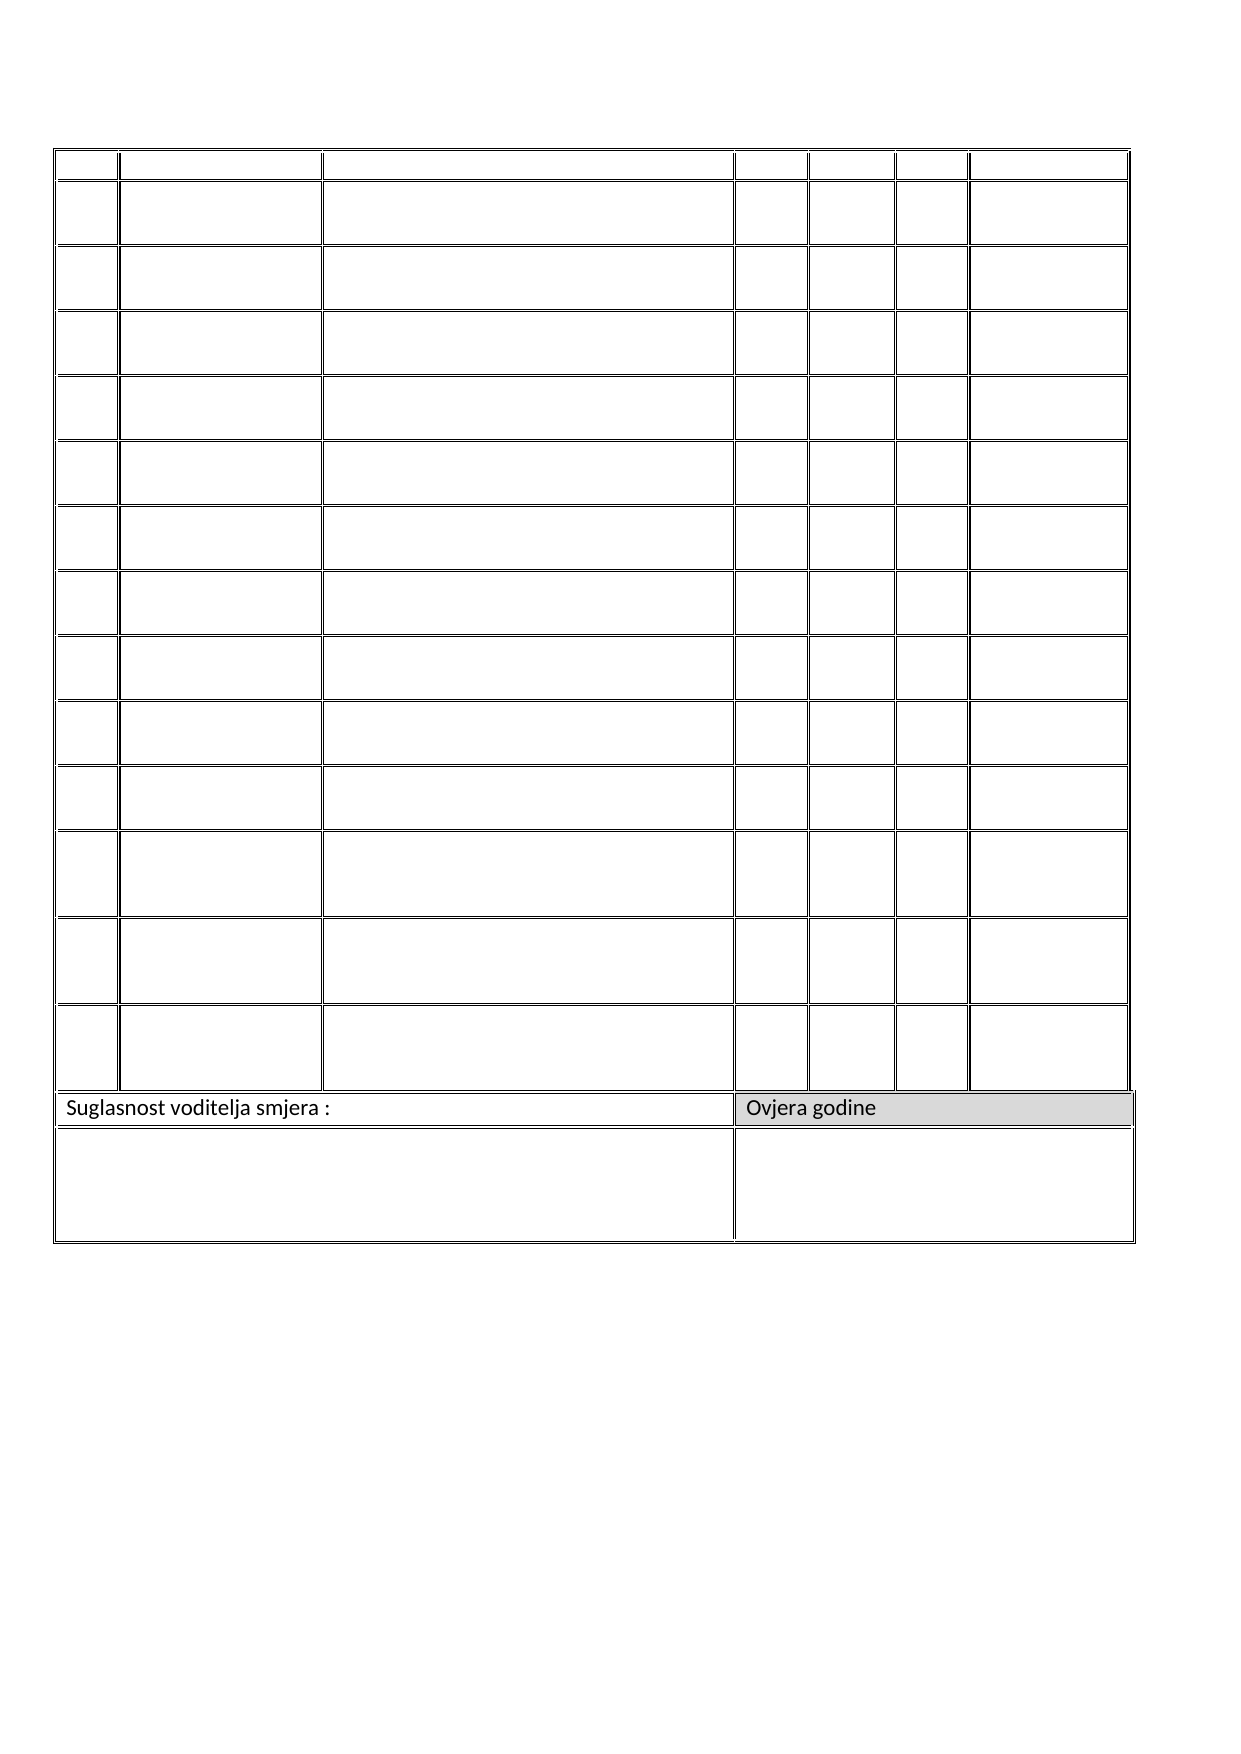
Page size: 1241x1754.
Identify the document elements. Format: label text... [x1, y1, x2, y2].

table_cell [736, 637, 807, 699]
table_cell [324, 247, 733, 309]
table_cell [736, 919, 807, 1003]
table_cell [736, 247, 807, 309]
table_cell [971, 247, 1127, 309]
table_cell [121, 247, 321, 309]
table_cell [736, 702, 807, 764]
table_cell [56, 699, 117, 764]
table_cell [897, 919, 967, 1003]
table_cell [56, 244, 117, 309]
table_cell [810, 247, 894, 309]
table_cell [56, 179, 117, 244]
table_cell [971, 637, 1127, 699]
table_cell [121, 919, 321, 1003]
table_cell [55, 1003, 119, 1090]
table_cell [971, 182, 1127, 244]
table_cell [55, 1125, 735, 1241]
table_cell [810, 767, 894, 829]
table_cell [121, 312, 321, 374]
table_cell [897, 377, 967, 439]
table_cell [324, 442, 733, 504]
table_cell [736, 507, 807, 569]
table_cell [56, 439, 117, 504]
table_cell [971, 507, 1127, 569]
table_cell [736, 832, 807, 916]
table_cell [56, 149, 119, 179]
table_cell [56, 634, 117, 699]
table_cell [323, 149, 735, 179]
table_cell [810, 312, 894, 374]
table_cell [897, 442, 967, 504]
table_cell [896, 149, 969, 179]
table_cell [897, 637, 967, 699]
table_cell [736, 377, 807, 439]
table_cell [971, 377, 1127, 439]
table_cell [810, 1006, 894, 1090]
table_cell [971, 919, 1127, 1003]
table_cell [969, 149, 1129, 179]
table_cell [971, 767, 1127, 829]
table_cell [736, 312, 807, 374]
table_cell [121, 442, 321, 504]
table_cell [810, 507, 894, 569]
table_cell [897, 572, 967, 634]
table_cell [324, 702, 733, 764]
table_cell [897, 702, 967, 764]
table_cell [324, 377, 733, 439]
table_cell [324, 637, 733, 699]
table_cell [971, 1006, 1127, 1090]
table_cell [810, 637, 894, 699]
table_cell [736, 442, 807, 504]
table_cell [736, 572, 807, 634]
table_cell [897, 1006, 967, 1090]
table_cell [56, 764, 117, 829]
table_cell [735, 1125, 1134, 1241]
table_cell Suglasnost voditelja smjera : [55, 1090, 735, 1125]
table_cell [56, 374, 117, 439]
table_cell [121, 832, 321, 916]
table_cell [324, 1006, 733, 1090]
table_cell [121, 507, 321, 569]
table_cell [971, 832, 1127, 916]
table_cell [810, 572, 894, 634]
table_cell [55, 916, 119, 1003]
table_cell [121, 702, 321, 764]
table_cell [324, 572, 733, 634]
table_cell [971, 702, 1127, 764]
table_cell [324, 312, 733, 374]
table_cell [121, 767, 321, 829]
table_cell [810, 442, 894, 504]
table_cell [810, 377, 894, 439]
table_cell [808, 149, 896, 179]
table_cell [324, 507, 733, 569]
table_cell [56, 309, 117, 374]
table_cell [897, 312, 967, 374]
table_cell [735, 151, 808, 179]
table_cell [56, 504, 117, 569]
table_cell [897, 182, 967, 244]
table_cell [324, 919, 733, 1003]
table_cell [736, 1006, 807, 1090]
table_cell [121, 182, 321, 244]
table_cell [971, 312, 1127, 374]
table_cell [810, 919, 894, 1003]
table_cell [897, 507, 967, 569]
table_cell [810, 832, 894, 916]
table_cell [897, 767, 967, 829]
table_cell [119, 149, 323, 179]
table_cell [897, 247, 967, 309]
table_cell [121, 572, 321, 634]
table_cell Ovjera godine [735, 1090, 1134, 1125]
table_cell [56, 569, 117, 634]
table_cell [56, 829, 117, 916]
table_cell [324, 182, 733, 244]
table_cell [810, 702, 894, 764]
table_cell [971, 442, 1127, 504]
table_cell [897, 832, 967, 916]
table_cell [971, 572, 1127, 634]
table_cell [121, 1006, 321, 1090]
table_cell [736, 182, 807, 244]
table_cell [121, 637, 321, 699]
table_cell [121, 377, 321, 439]
table_cell [324, 832, 733, 916]
table_cell [810, 182, 894, 244]
table_cell [324, 767, 733, 829]
table_cell [736, 767, 807, 829]
